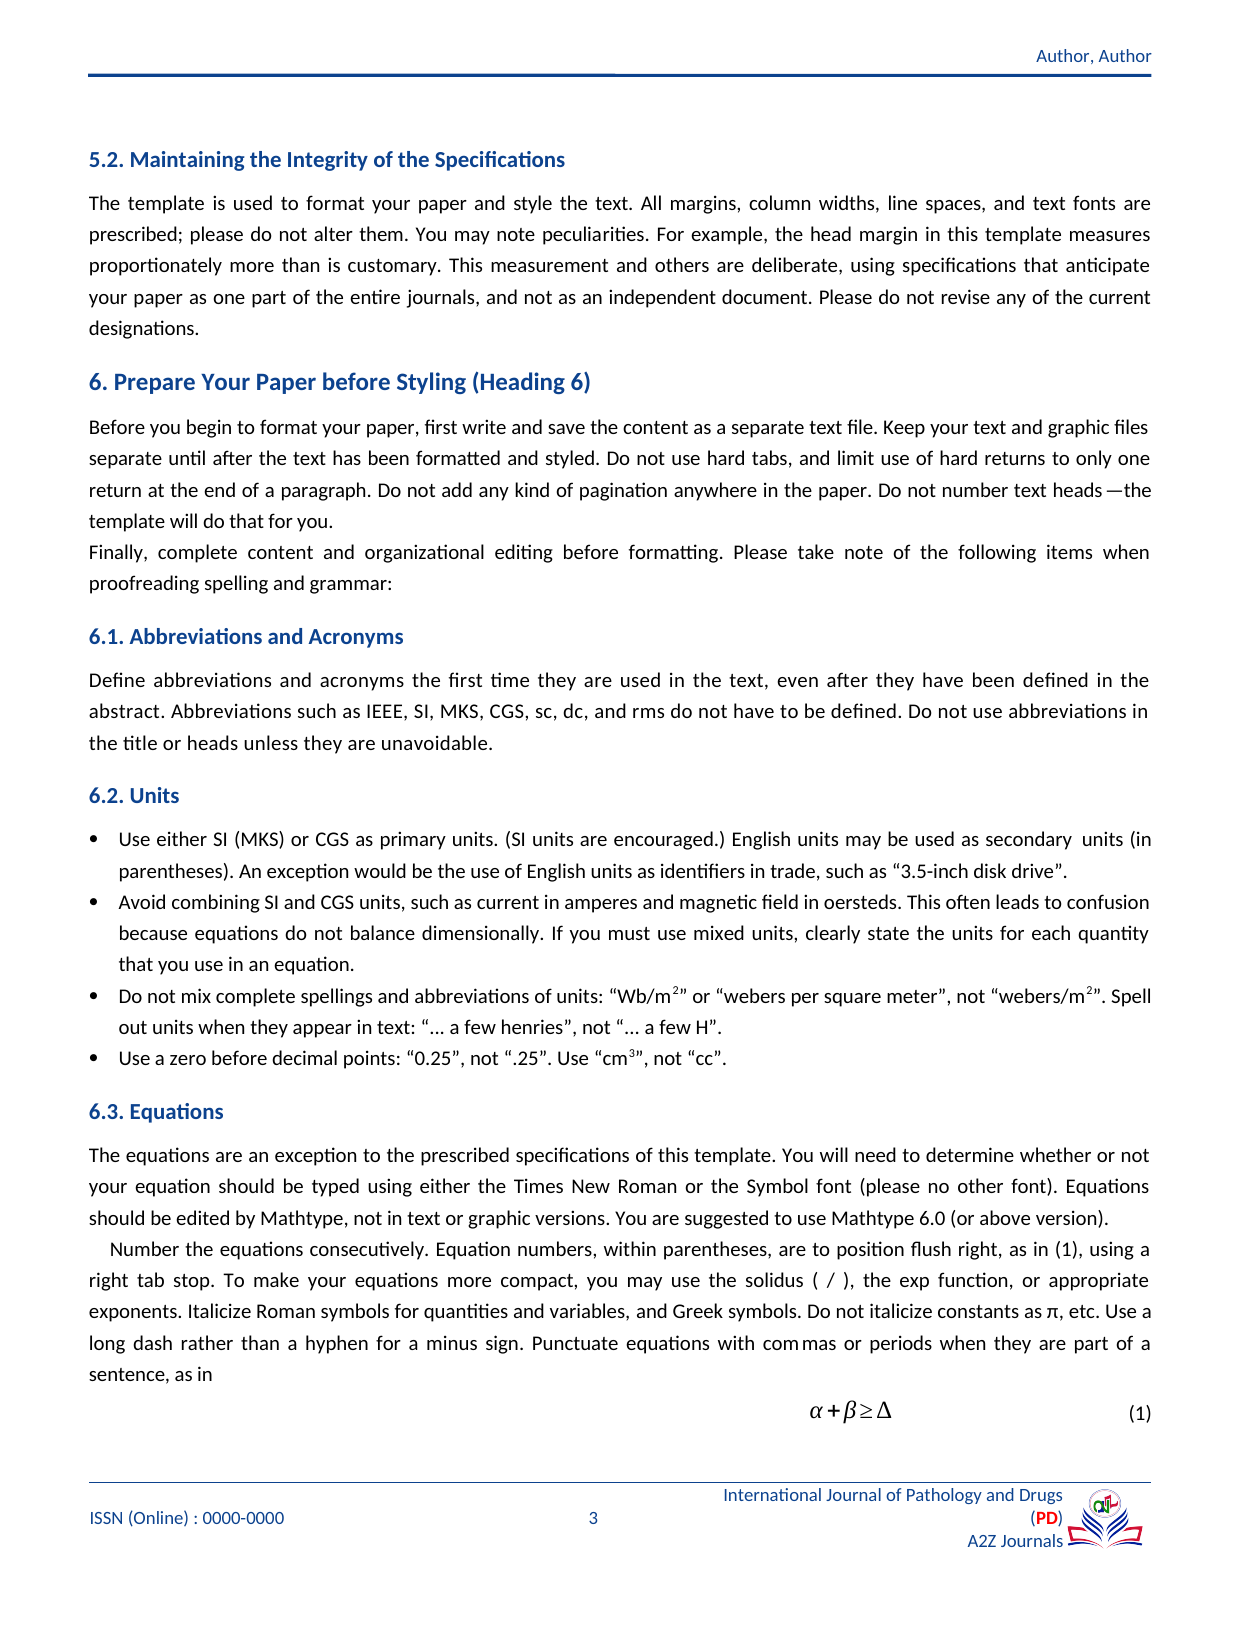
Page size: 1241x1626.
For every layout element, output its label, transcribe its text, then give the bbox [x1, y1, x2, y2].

list Use either SI (MKS) or CGS as primary units. (SI units are encouraged.) English units may be used as secondary units (in parentheses). An exception would be the use of English units as identifiers in trade, such as “3.5-inch disk drive”. [90, 822, 1152, 884]
text Before you begin to format your paper, first write and save the content as a separate text file. Keep your text and graphic files separate until after the text has been formatted and styled. Do not use hard tabs, and limit use of hard returns to only one return at the end of a paragraph. Do not add any kind of pagination anywhere in the paper. Do not number text heads—the template will do that for you. [89, 409, 1152, 534]
text 6.2. Units [89, 781, 1152, 809]
list Use a zero before decimal points: “0.25”, not “.25”. Use “cm3”, not “cc”. [90, 1041, 1152, 1072]
text Finally, complete content and organizational editing before formatting. Please take note of the following items when proofreading spelling and grammar: [89, 534, 1152, 597]
text The equations are an exception to the prescribed specifications of this template. You will need to determine whether or not your equation should be typed using either the Times New Roman or the Symbol font (please no other font). Equations should be edited by Mathtype, not in text or graphic versions. You are suggested to use Mathtype 6.0 (or above version). [89, 1137, 1152, 1231]
text 6. Prepare Your Paper before Styling (Heading 6) [89, 367, 1152, 397]
text (1) [89, 1395, 1152, 1426]
picture [1067, 1483, 1143, 1549]
text 6.3. Equations [89, 1097, 1152, 1125]
text Define abbreviations and acronyms the first time they are used in the text, even after they have been defined in the abstract. Abbreviations such as IEEE, SI, MKS, CGS, sc, dc, and rms do not have to be defined. Do not use abbreviations in the title or heads unless they are unavoidable. [89, 663, 1152, 756]
list Do not mix complete spellings and abbreviations of units: “Wb/m2” or “webers per square meter”, not “webers/m2”. Spell out units when they appear in text: “... a few henries”, not “... a few H”. [90, 978, 1152, 1041]
text Number the equations consecutively. Equation numbers, within parentheses, are to position flush right, as in (1), using a right tab stop. To make your equations more compact, you may use the solidus ( / ), the exp function, or appropriate exponents. Italicize Roman symbols for quantities and variables, and Greek symbols. Do not italicize constants as π, etc. Use a long dash rather than a hyphen for a minus sign. Punctuate equations with commas or periods when they are part of a sentence, as in [89, 1231, 1152, 1387]
text The template is used to format your paper and style the text. All margins, column widths, line spaces, and text fonts are prescribed; please do not alter them. You may note peculiarities. For example, the head margin in this template measures proportionately more than is customary. This measurement and others are deliberate, using specifications that anticipate your paper as one part of the entire journals, and not as an independent document. Please do not revise any of the current designations. [89, 185, 1152, 342]
text 6.1. Abbreviations and Acronyms [89, 622, 1152, 650]
list Avoid combining SI and CGS units, such as current in amperes and magnetic field in oersteds. This often leads to confusion because equations do not balance dimensionally. If you must use mixed units, clearly state the units for each quantity that you use in an equation. [90, 884, 1152, 978]
text 5.2. Maintaining the Integrity of the Specifications [89, 145, 1152, 173]
